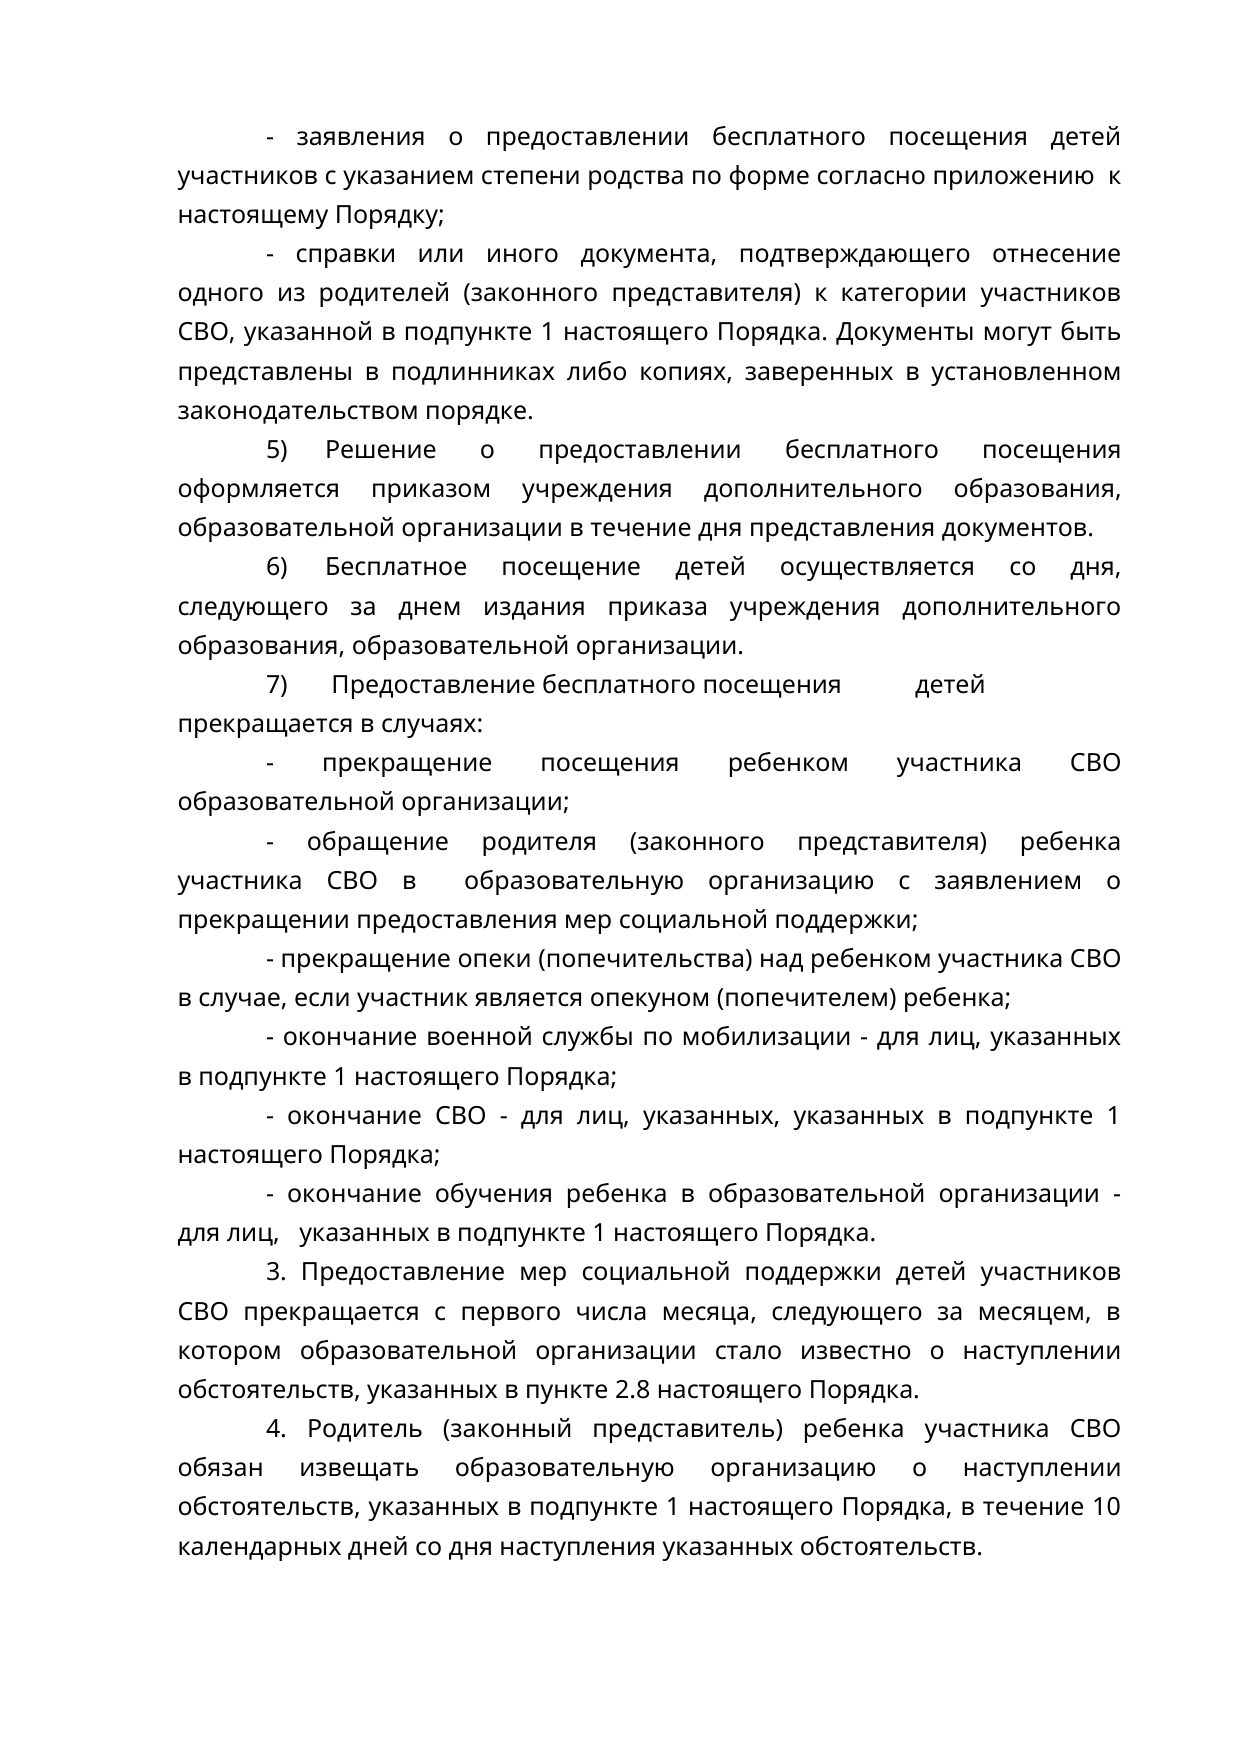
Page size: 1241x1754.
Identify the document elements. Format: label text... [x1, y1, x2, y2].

text - справки или иного документа, подтверждающего отнесение одного из родителей (законного представителя) к категории участников CBO, указанной в подпункте 1 настоящего Порядка. Документы могут быть представлены в подлинниках либо копиях, заверенных в установленном законодательством порядке. [177, 236, 1122, 426]
text - обращение родителя (законного представителя) ребенка участника СВО в образовательную организацию с заявлением о прекращении предоставления мер социальной поддержки; [177, 823, 1122, 936]
text 6) Бесплатное посещение детей осуществляется со дня, следующего за днем издания приказа учреждения дополнительного образования, образовательной организации. [177, 549, 1122, 661]
text - прекращение посещения ребенком участника СВО образовательной организации; [177, 745, 1122, 818]
text - окончание СВО - для лиц, указанных, указанных в подпункте 1 настоящего Порядка; [177, 1097, 1122, 1171]
text 7) Предоставление бесплатного посещения детей прекращается в случаях: [177, 666, 1122, 740]
text - окончание обучения ребенка в образовательной организации - для лиц, указанных в подпункте 1 настоящего Порядка. [177, 1176, 1122, 1249]
text 5) Решение о предоставлении бесплатного посещения оформляется приказом учреждения дополнительного образования, образовательной организации в течение дня представления документов. [177, 431, 1122, 544]
text - заявления о предоставлении бесплатного посещения детей участников с указанием степени родства по форме согласно приложению к настоящему Порядку; [177, 118, 1122, 231]
text - окончание военной службы по мобилизации - для лиц, указанных в подпункте 1 настоящего Порядка; [177, 1019, 1122, 1092]
text 3. Предоставление мер социальной поддержки детей участников СВО прекращается с первого числа месяца, следующего за месяцем, в котором образовательной организации стало известно о наступлении обстоятельств, указанных в пункте 2.8 настоящего Порядка. [177, 1254, 1122, 1406]
text - прекращение опеки (попечительства) над ребенком участника СВО в случае, если участник является опекуном (попечителем) ребенка; [177, 941, 1122, 1014]
text 4. Родитель (законный представитель) ребенка участника СВО обязан извещать образовательную организацию о наступлении обстоятельств, указанных в подпункте 1 настоящего Порядка, в течение 10 календарных дней со дня наступления указанных обстоятельств. [177, 1411, 1122, 1562]
